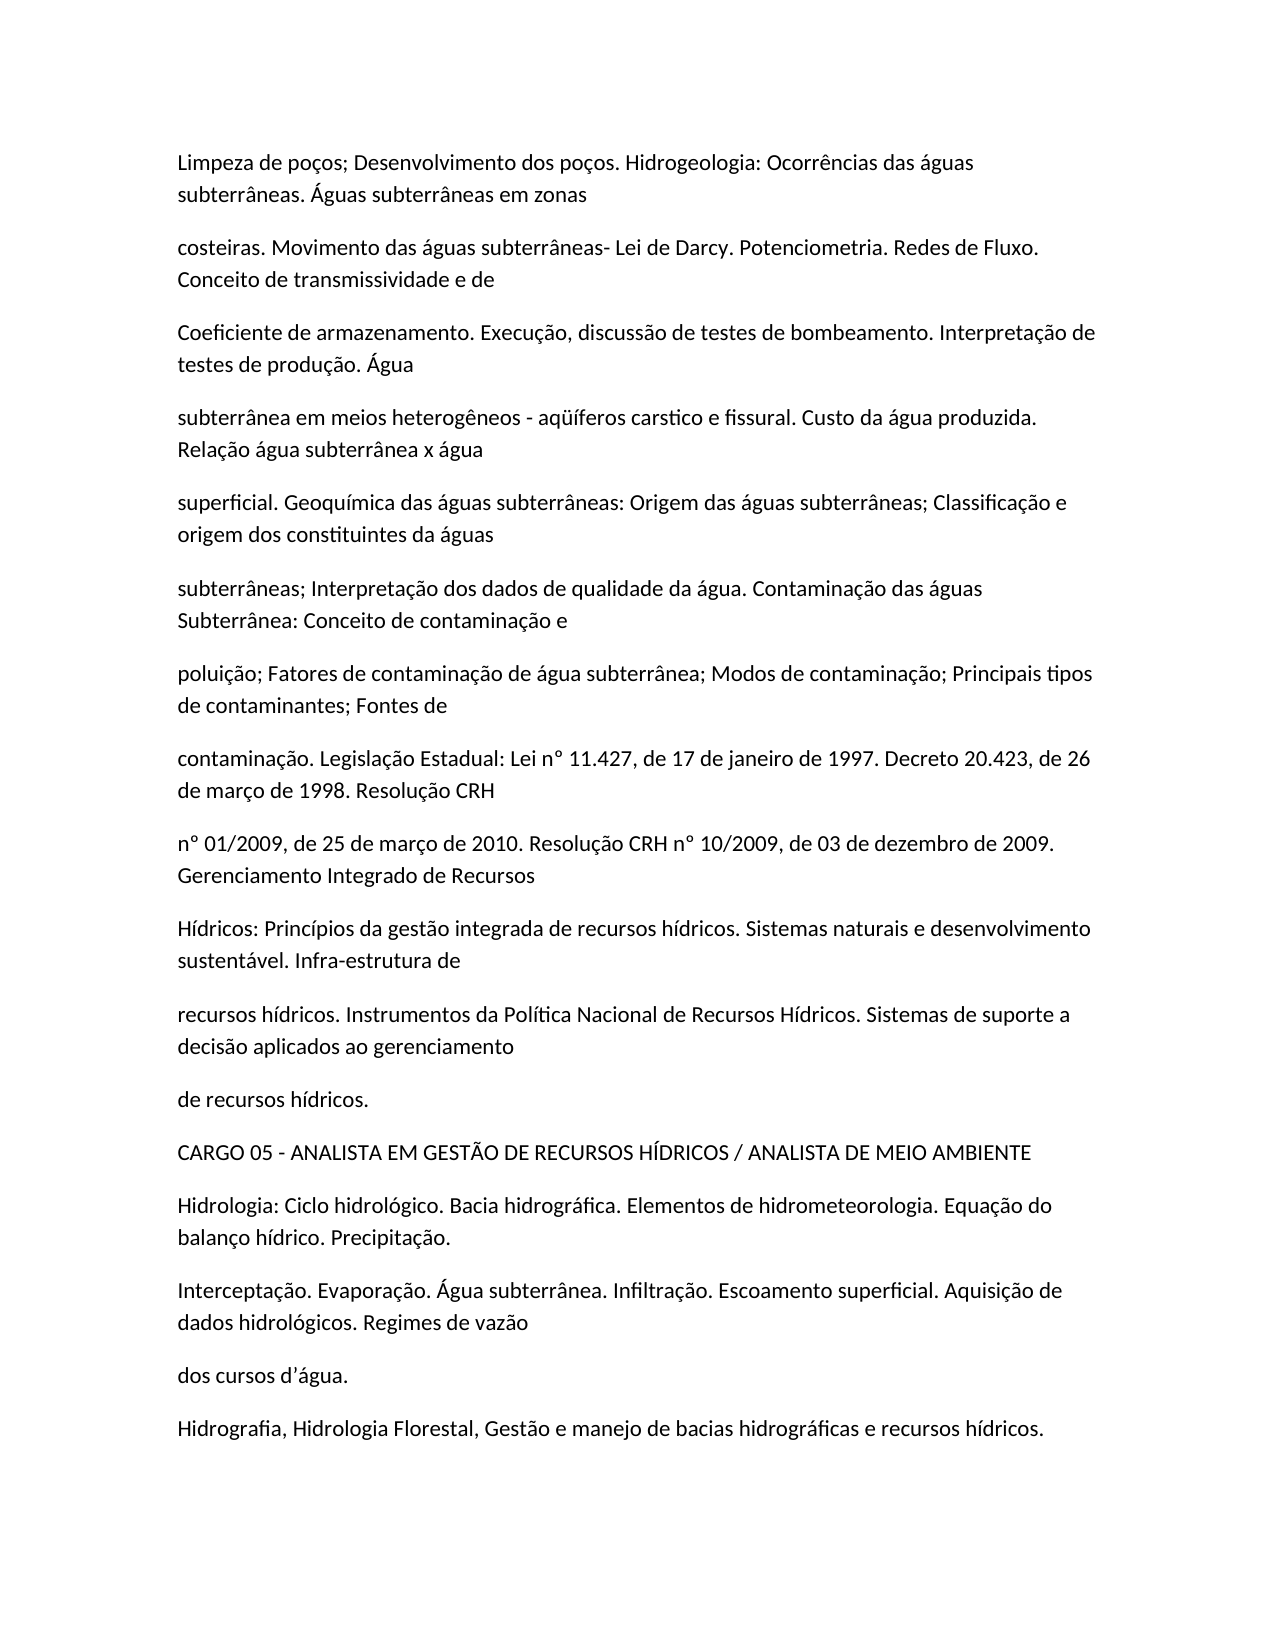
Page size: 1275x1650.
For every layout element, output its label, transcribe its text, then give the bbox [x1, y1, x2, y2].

text CARGO 05 - ANALISTA EM GESTÃO DE RECURSOS HÍDRICOS / ANALISTA DE MEIO AMBIENTE [177, 1138, 1098, 1166]
text contaminação. Legislação Estadual: Lei nº 11.427, de 17 de janeiro de 1997. Decreto 20.423, de 26 de março de 1998. Resolução CRH [177, 744, 1098, 804]
text poluição; Fatores de contaminação de água subterrânea; Modos de contaminação; Principais tipos de contaminantes; Fontes de [177, 659, 1098, 719]
text Limpeza de poços; Desenvolvimento dos poços. Hidrogeologia: Ocorrências das águas subterrâneas. Águas subterrâneas em zonas [177, 148, 1098, 208]
text Interceptação. Evaporação. Água subterrânea. Infiltração. Escoamento superficial. Aquisição de dados hidrológicos. Regimes de vazão [177, 1276, 1098, 1336]
text subterrâneas; Interpretação dos dados de qualidade da água. Contaminação das águas Subterrânea: Conceito de contaminação e [177, 574, 1098, 634]
text de recursos hídricos. [177, 1085, 1098, 1113]
text nº 01/2009, de 25 de março de 2010. Resolução CRH nº 10/2009, de 03 de dezembro de 2009. Gerenciamento Integrado de Recursos [177, 829, 1098, 889]
text dos cursos d’água. [177, 1361, 1098, 1389]
text Hidrologia: Ciclo hidrológico. Bacia hidrográfica. Elementos de hidrometeorologia. Equação do balanço hídrico. Precipitação. [177, 1191, 1098, 1251]
text superficial. Geoquímica das águas subterrâneas: Origem das águas subterrâneas; Classificação e origem dos constituintes da águas [177, 488, 1098, 549]
text Hidrografia, Hidrologia Florestal, Gestão e manejo de bacias hidrográficas e recursos hídricos. [177, 1414, 1098, 1442]
text subterrânea em meios heterogêneos - aqüíferos carstico e fissural. Custo da água produzida. Relação água subterrânea x água [177, 403, 1098, 463]
text costeiras. Movimento das águas subterrâneas- Lei de Darcy. Potenciometria. Redes de Fluxo. Conceito de transmissividade e de [177, 233, 1098, 293]
text Coeficiente de armazenamento. Execução, discussão de testes de bombeamento. Interpretação de testes de produção. Água [177, 318, 1098, 378]
text Hídricos: Princípios da gestão integrada de recursos hídricos. Sistemas naturais e desenvolvimento sustentável. Infra-estrutura de [177, 914, 1098, 975]
text recursos hídricos. Instrumentos da Política Nacional de Recursos Hídricos. Sistemas de suporte a decisão aplicados ao gerenciamento [177, 1000, 1098, 1060]
